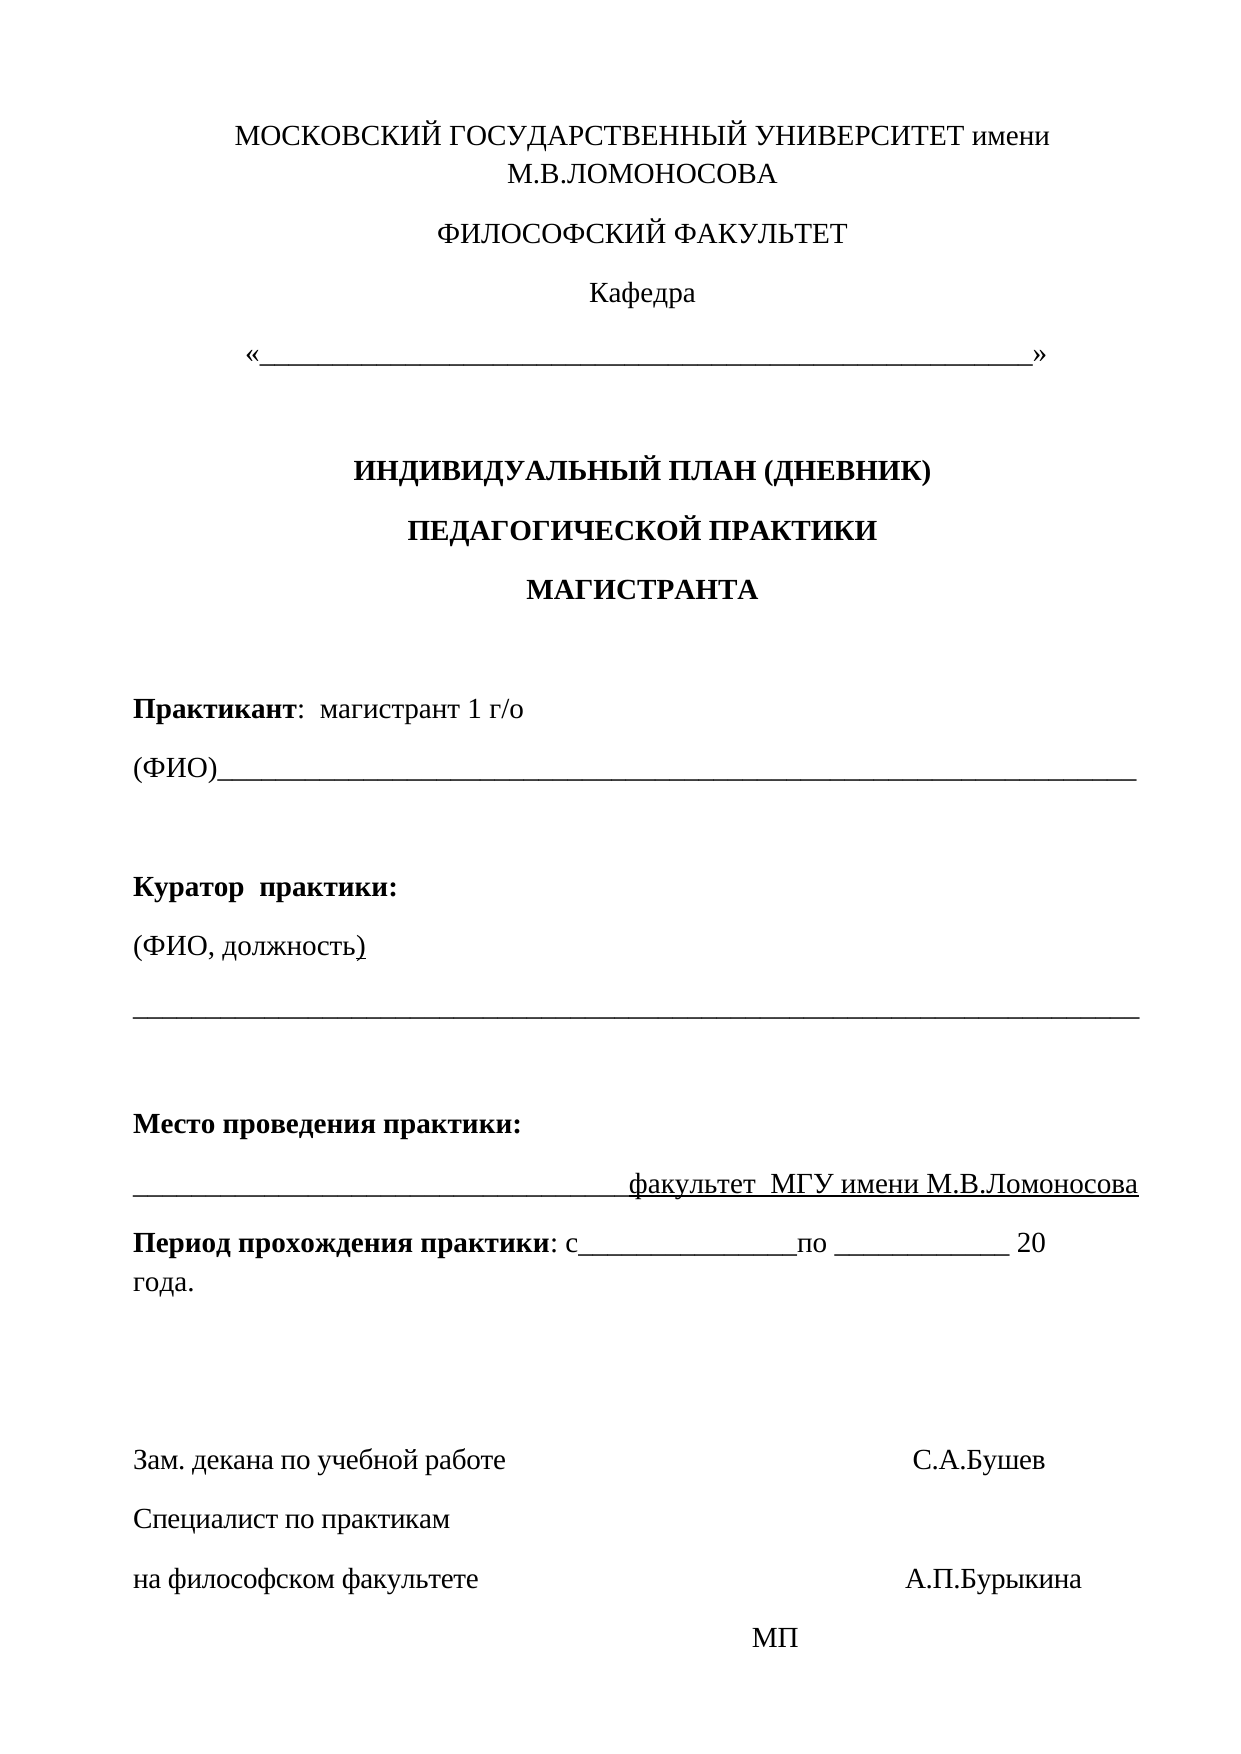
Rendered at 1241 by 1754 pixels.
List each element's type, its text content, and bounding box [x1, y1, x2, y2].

text Куратор практики: [133, 869, 1152, 903]
text Зам. декана по учебной работе С.А.Бушев [133, 1442, 1102, 1476]
text МОСКОВСКИЙ ГОСУДАРСТВЕННЫЙ УНИВЕРСИТЕТ имени М.В.ЛОМОНОСОВА [133, 118, 1152, 190]
text _____________________________________________________________________ [133, 988, 1152, 1021]
text «_____________________________________________________» [133, 335, 1152, 368]
text (ФИО, должность) [133, 928, 1152, 962]
text Место проведения практики: [133, 1107, 1152, 1140]
text ФИЛОСОФСКИЙ ФАКУЛЬТЕТ [133, 216, 1152, 249]
text Период прохождения практики: с_______________по ____________ 20 года. [133, 1225, 1152, 1297]
text Специалист по практикам [133, 1501, 1152, 1535]
text МП [133, 1620, 1152, 1654]
text ИНДИВИДУАЛЬНЫЙ ПЛАН (ДНЕВНИК) [133, 453, 1152, 487]
text ПЕДАГОГИЧЕСКОЙ ПРАКТИКИ [133, 513, 1152, 546]
text на философском факультете А.П.Бурыкина [133, 1561, 1152, 1594]
text (ФИО)_______________________________________________________________ [133, 750, 1152, 784]
text __________________________________факультет МГУ имени М.В.Ломоносова [133, 1166, 1152, 1199]
text Практикант: магистрант 1 г/о [133, 691, 1152, 724]
text МАГИСТРАНТА [133, 572, 1152, 606]
text Кафедра [133, 275, 1152, 309]
